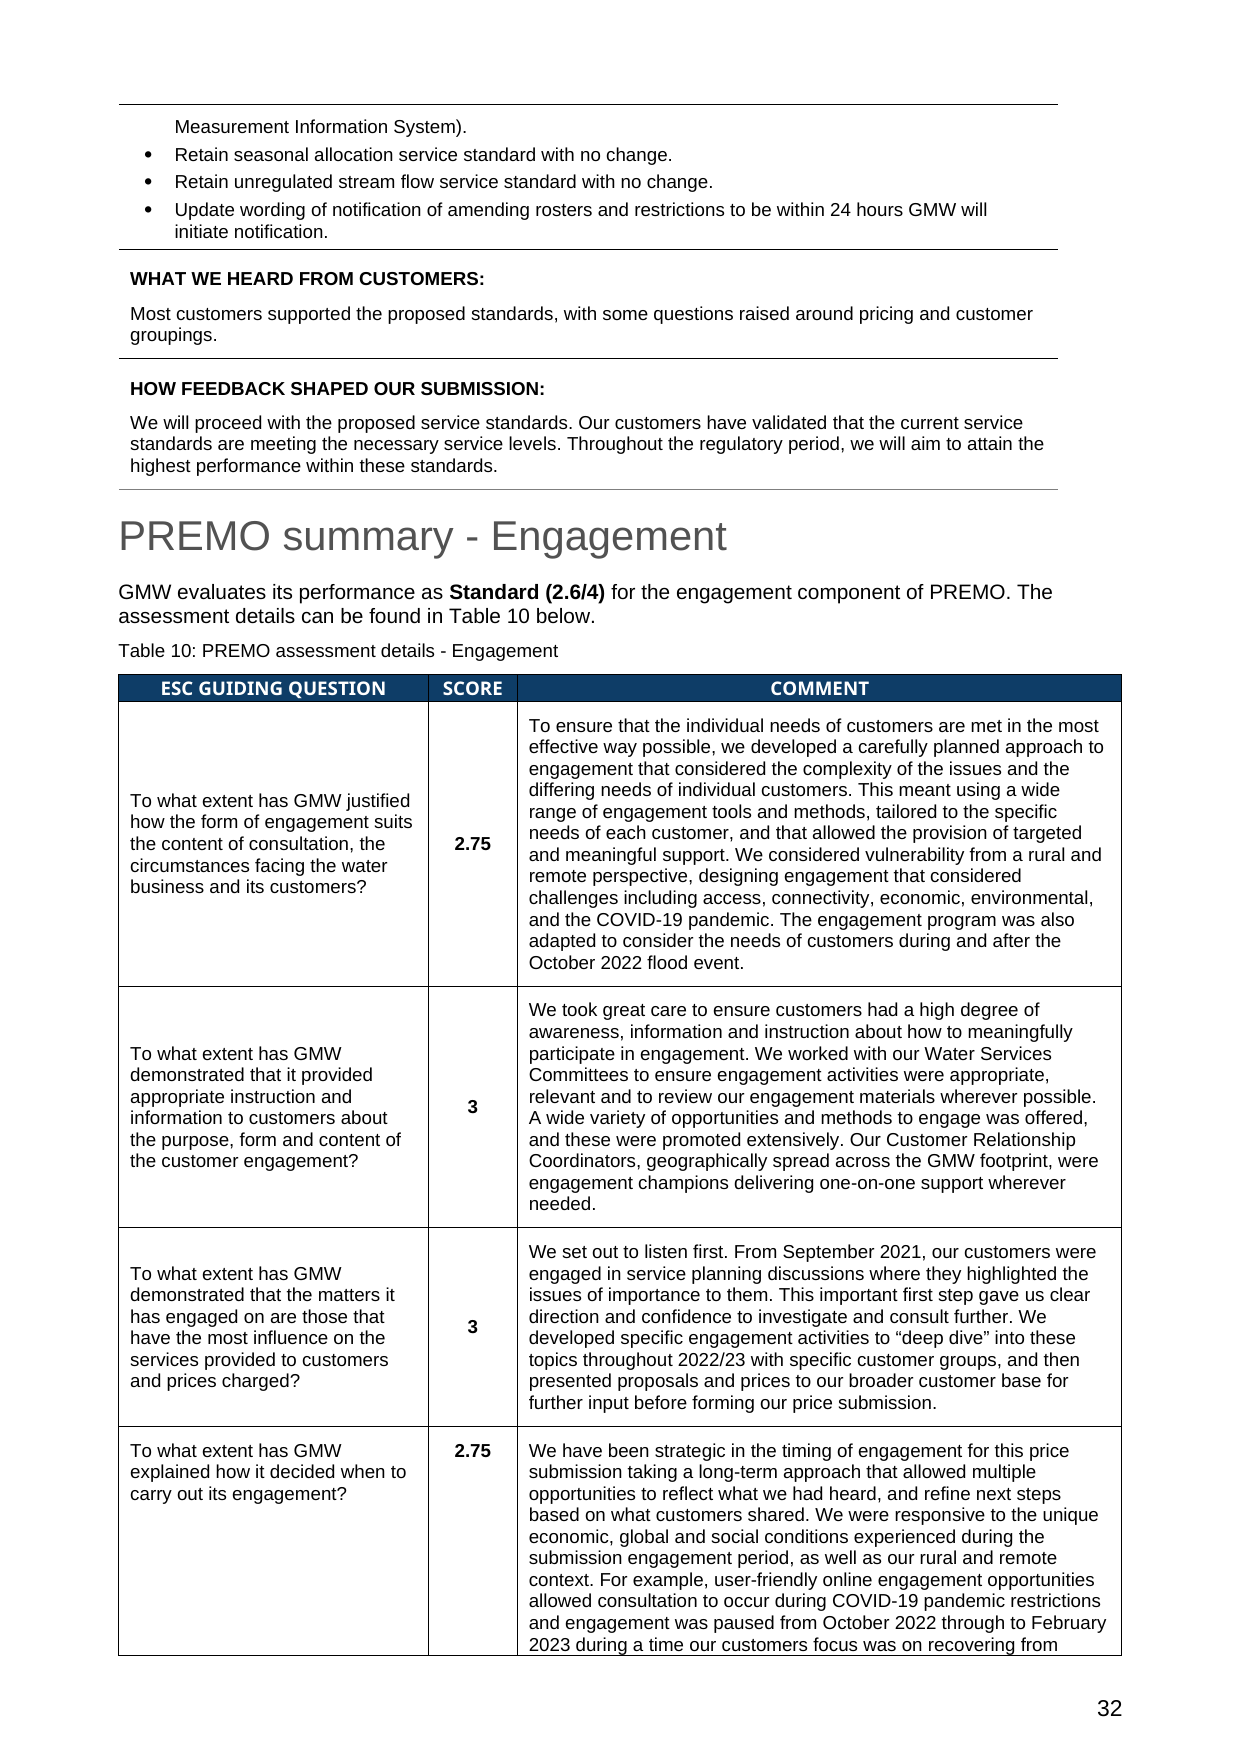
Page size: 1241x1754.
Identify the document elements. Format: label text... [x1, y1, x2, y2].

table_header Comment [518, 675, 1121, 701]
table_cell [119, 1427, 428, 1655]
table_header ESC Guiding Question [119, 675, 428, 701]
table_cell To what extent has GMW demonstrated that the matters it has engaged on are those that have the most influence on the services provided to customers and prices charged? [119, 1228, 428, 1426]
text PREMO summary - Engagement [118, 511, 1122, 559]
table_cell We set out to listen first. From September 2021, our customers were engaged in service planning discussions where they highlighted the issues of importance to them. This important first step gave us clear direction and confidence to investigate and consult further. We developed specific engagement activities to “deep dive” into these topics throughout 2022/23 with specific customer groups, and then presented proposals and prices to our broader customer base for further input before forming our price submission. [518, 1228, 1121, 1426]
table_cell We took great care to ensure customers had a high degree of awareness, information and instruction about how to meaningfully participate in engagement. We worked with our Water Services Committees to ensure engagement activities were appropriate, relevant and to review our engagement materials wherever possible. A wide variety of opportunities and methods to engage was offered, and these were promoted extensively. Our Customer Relationship Coordinators, geographically spread across the GMW footprint, were engagement champions delivering one-on-one support wherever needed. [518, 987, 1121, 1227]
table_cell 2.75 [429, 1427, 517, 1655]
table_cell To what extent has GMW justified how the form of engagement suits the content of consultation, the circumstances facing the water business and its customers? [119, 702, 428, 986]
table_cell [518, 1427, 1121, 1655]
table_cell 3 [429, 987, 517, 1227]
text GMW evaluates its performance as Standard (2.6/4) for the engagement component of PREMO. The assessment details can be found in Table 10 below. [596, 580, 1122, 628]
table_cell HOW FEEDBACK SHAPED OUR SUBMISSION: We will proceed with the proposed service standards. Our customers have validated that the current service standards are meeting the necessary service levels. Throughout the regulatory period, we will aim to attain the highest performance within these standards. [119, 359, 1058, 489]
table_cell To what extent has GMW demonstrated that it provided appropriate instruction and information to customers about the purpose, form and content of the customer engagement? [119, 987, 428, 1227]
table_cell To ensure that the individual needs of customers are met in the most effective way possible, we developed a carefully planned approach to engagement that considered the complexity of the issues and the differing needs of individual customers. This meant using a wide range of engagement tools and methods, tailored to the specific needs of each customer, and that allowed the provision of targeted and meaningful support. We considered vulnerability from a rural and remote perspective, designing engagement that considered challenges including access, connectivity, economic, environmental, and the COVID-19 pandemic. The engagement program was also adapted to consider the needs of customers during and after the October 2022 flood event. [518, 702, 1121, 986]
table_cell 3 [429, 1228, 517, 1426]
table_cell 2.75 [429, 702, 517, 986]
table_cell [119, 105, 1058, 249]
table_header Score [429, 675, 517, 701]
table_cell WHAT WE HEARD FROM CUSTOMERS: Most customers supported the proposed standards, with some questions raised around pricing and customer groupings. [119, 250, 1058, 358]
